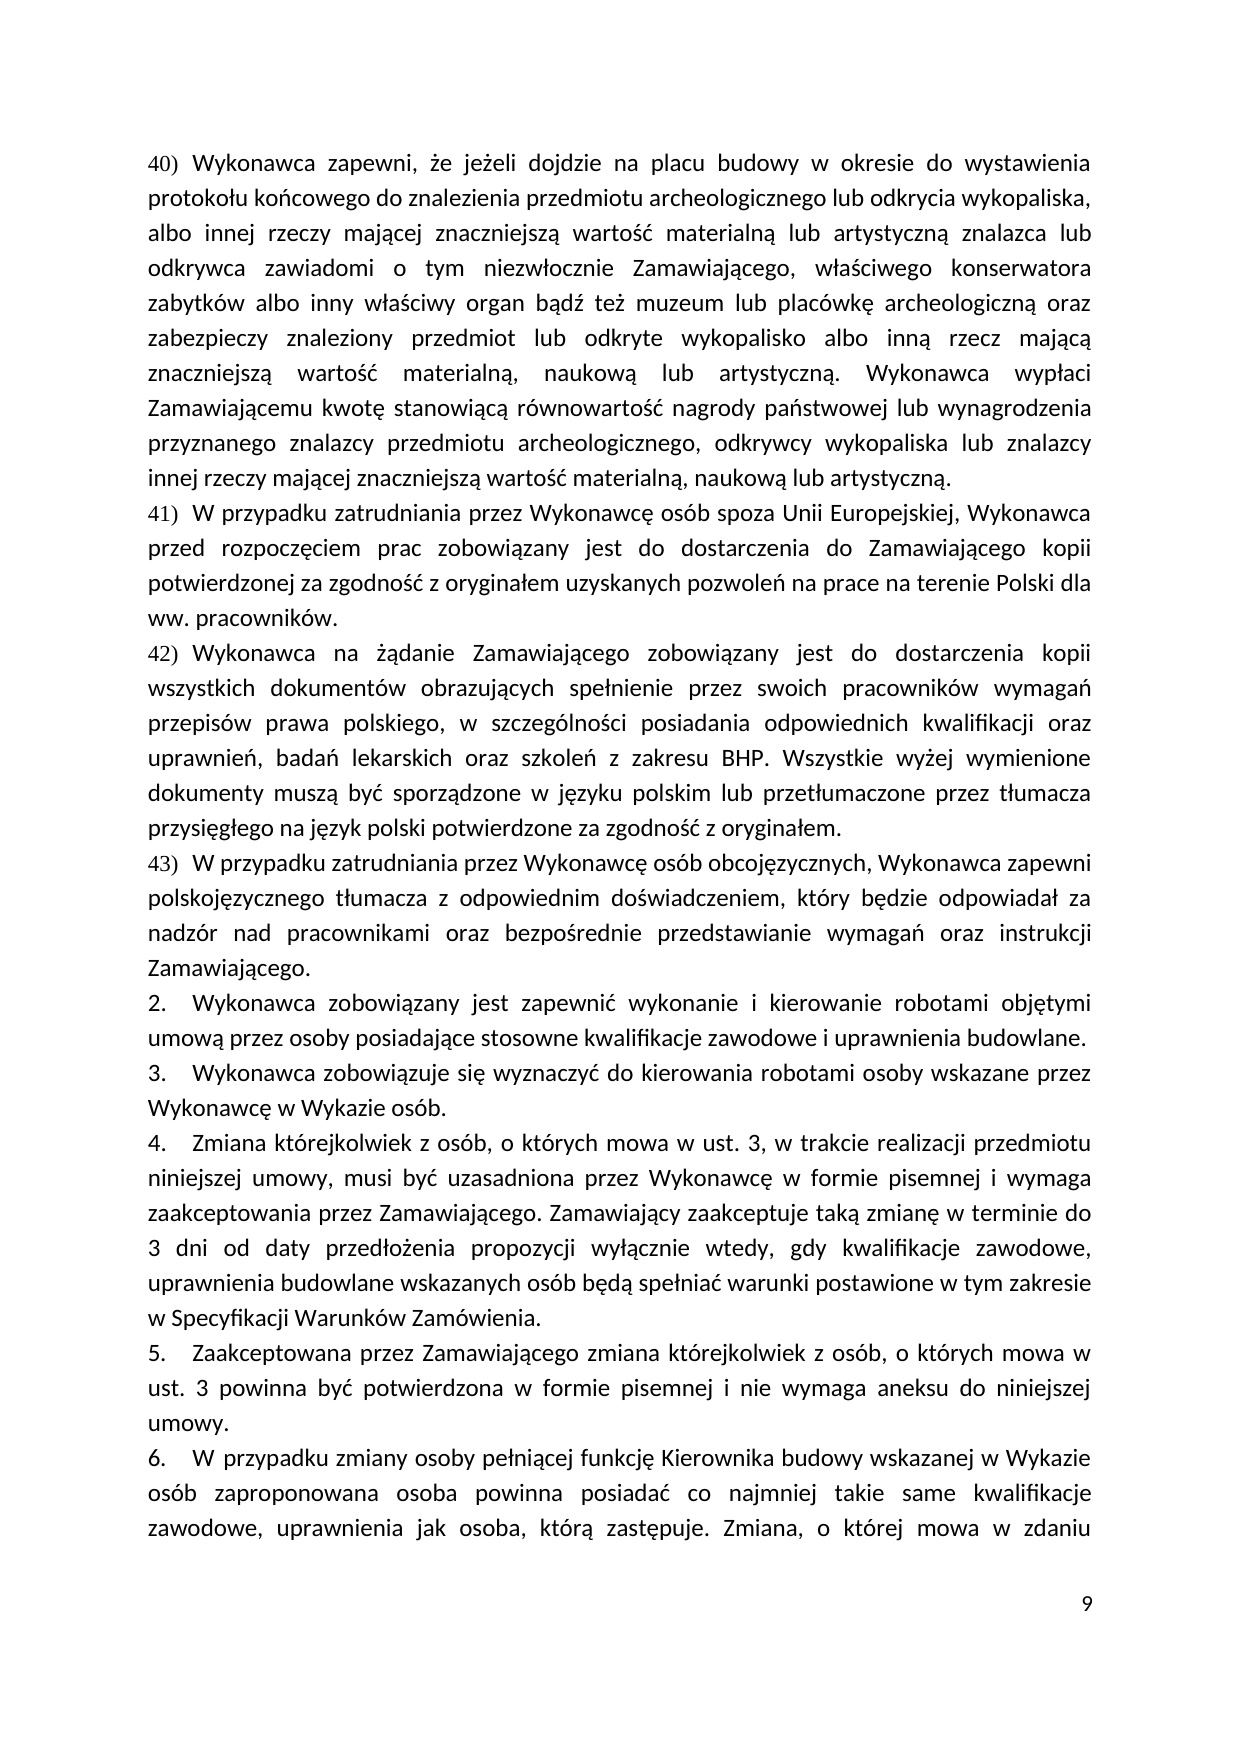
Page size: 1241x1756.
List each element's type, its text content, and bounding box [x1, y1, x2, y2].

list Wykonawca na żądanie Zamawiającego zobowiązany jest do dostarczenia kopii wszystkich dokumentów obrazujących spełnienie przez swoich pracowników wymagań przepisów prawa polskiego, w szczególności posiadania odpowiednich kwalifikacji oraz uprawnień, badań lekarskich oraz szkoleń z zakresu BHP. Wszystkie wyżej wymienione dokumenty muszą być sporządzone w języku polskim lub przetłumaczone przez tłumacza przysięgłego na język polski potwierdzone za zgodność z oryginałem. [148, 638, 1093, 843]
list Wykonawca zobowiązuje się wyznaczyć do kierowania robotami osoby wskazane przez Wykonawcę w Wykazie osób. [148, 1058, 1093, 1123]
list Zmiana którejkolwiek z osób, o których mowa w ust. 3, w trakcie realizacji przedmiotu niniejszej umowy, musi być uzasadniona przez Wykonawcę w formie pisemnej i wymaga zaakceptowania przez Zamawiającego. Zamawiający zaakceptuje taką zmianę w terminie do 3 dni od daty przedłożenia propozycji wyłącznie wtedy, gdy kwalifikacje zawodowe, uprawnienia budowlane wskazanych osób będą spełniać warunki postawione w tym zakresie w Specyfikacji Warunków Zamówienia. [148, 1128, 1093, 1333]
list Zaakceptowana przez Zamawiającego zmiana którejkolwiek z osób, o których mowa w ust. 3 powinna być potwierdzona w formie pisemnej i nie wymaga aneksu do niniejszej umowy. [148, 1338, 1093, 1438]
list Wykonawca zapewni, że jeżeli dojdzie na placu budowy w okresie do wystawienia protokołu końcowego do znalezienia przedmiotu archeologicznego lub odkrycia wykopaliska, albo innej rzeczy mającej znaczniejszą wartość materialną lub artystyczną znalazca lub odkrywca zawiadomi o tym niezwłocznie Zamawiającego, właściwego konserwatora zabytków albo inny właściwy organ bądź też muzeum lub placówkę archeologiczną oraz zabezpieczy znaleziony przedmiot lub odkryte wykopalisko albo inną rzecz mającą znaczniejszą wartość materialną, naukową lub artystyczną. Wykonawca wypłaci Zamawiającemu kwotę stanowiącą równowartość nagrody państwowej lub wynagrodzenia przyznanego znalazcy przedmiotu archeologicznego, odkrywcy wykopaliska lub znalazcy innej rzeczy mającej znaczniejszą wartość materialną, naukową lub artystyczną. [148, 148, 1093, 493]
list W przypadku zatrudniania przez Wykonawcę osób obcojęzycznych, Wykonawca zapewni polskojęzycznego tłumacza z odpowiednim doświadczeniem, który będzie odpowiadał za nadzór nad pracownikami oraz bezpośrednie przedstawianie wymagań oraz instrukcji Zamawiającego. [148, 848, 1093, 983]
list W przypadku zatrudniania przez Wykonawcę osób spoza Unii Europejskiej, Wykonawca przed rozpoczęciem prac zobowiązany jest do dostarczenia do Zamawiającego kopii potwierdzonej za zgodność z oryginałem uzyskanych pozwoleń na prace na terenie Polski dla ww. pracowników. [148, 498, 1093, 633]
list Wykonawca zobowiązany jest zapewnić wykonanie i kierowanie robotami objętymi umową przez osoby posiadające stosowne kwalifikacje zawodowe i uprawnienia budowlane. [148, 988, 1093, 1053]
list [148, 1443, 1093, 1543]
